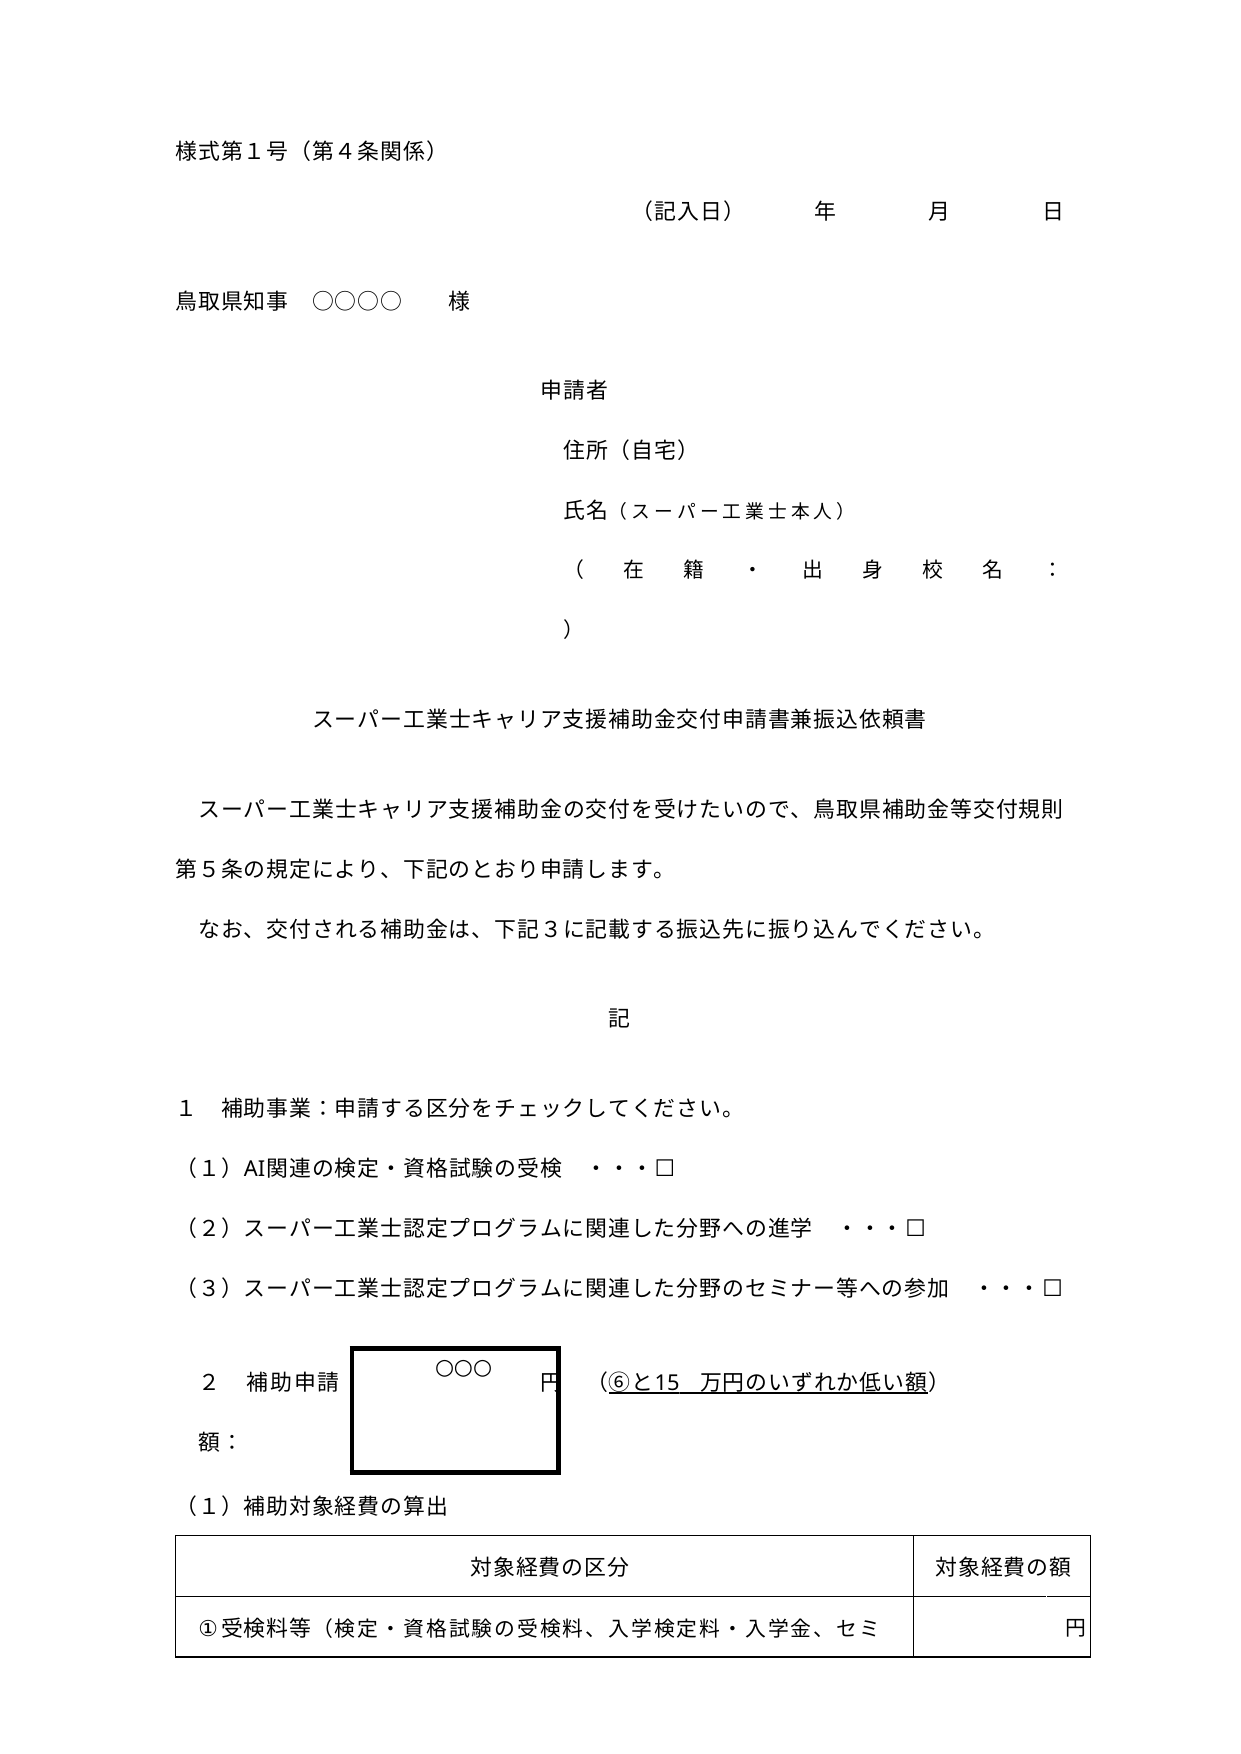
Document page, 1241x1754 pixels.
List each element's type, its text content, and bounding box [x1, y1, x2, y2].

table_header 対象経費の額 [914, 1536, 1090, 1596]
text 申請者 [529, 359, 1065, 419]
text スーパー工業士キャリア支援補助金交付申請書兼振込依頼書 [175, 688, 1065, 748]
table_header ○○○ [354, 1351, 514, 1470]
text なお、交付される補助金は、下記３に記載する振込先に振り込んでください。 [175, 898, 1065, 957]
text スーパー工業士キャリア支援補助金の交付を受けたいので、鳥取県補助金等交付規則第５条の規定により、下記のとおり申請します。 [175, 778, 1065, 898]
text （３）スーパー工業士認定プログラムに関連した分野のセミナー等への参加 ・・・ [175, 1256, 1065, 1316]
table_header 対象経費の区分 [176, 1536, 913, 1596]
table_header ２ 補助申請額： [175, 1346, 350, 1470]
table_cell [176, 1597, 913, 1656]
text （１）AI関連の検定・資格試験の受検 ・・・ [175, 1137, 1065, 1197]
table_cell [914, 1597, 1046, 1656]
text 様式第１号（第４条関係） [175, 120, 1065, 180]
text １ 補助事業：申請する区分をチェックしてください。 [175, 1077, 1065, 1137]
text 氏名（スーパー工業士本人） [544, 479, 1065, 539]
text 鳥取県知事 ○○○○ 様 [175, 270, 1065, 329]
text （記入日） 年 月 日 [175, 180, 1065, 240]
text （１）補助対象経費の算出 [175, 1475, 1065, 1535]
table_header （⑥と15万円のいずれか低い額） [561, 1346, 987, 1470]
table_header 円 [514, 1351, 556, 1470]
text （在籍・出身校名： ） [544, 539, 1065, 658]
text （２）スーパー工業士認定プログラムに関連した分野への進学 ・・・ [175, 1197, 1065, 1256]
text 住所（自宅） [544, 419, 1065, 479]
subtitle 記 [175, 987, 1065, 1047]
table_cell 円 [1047, 1597, 1090, 1656]
